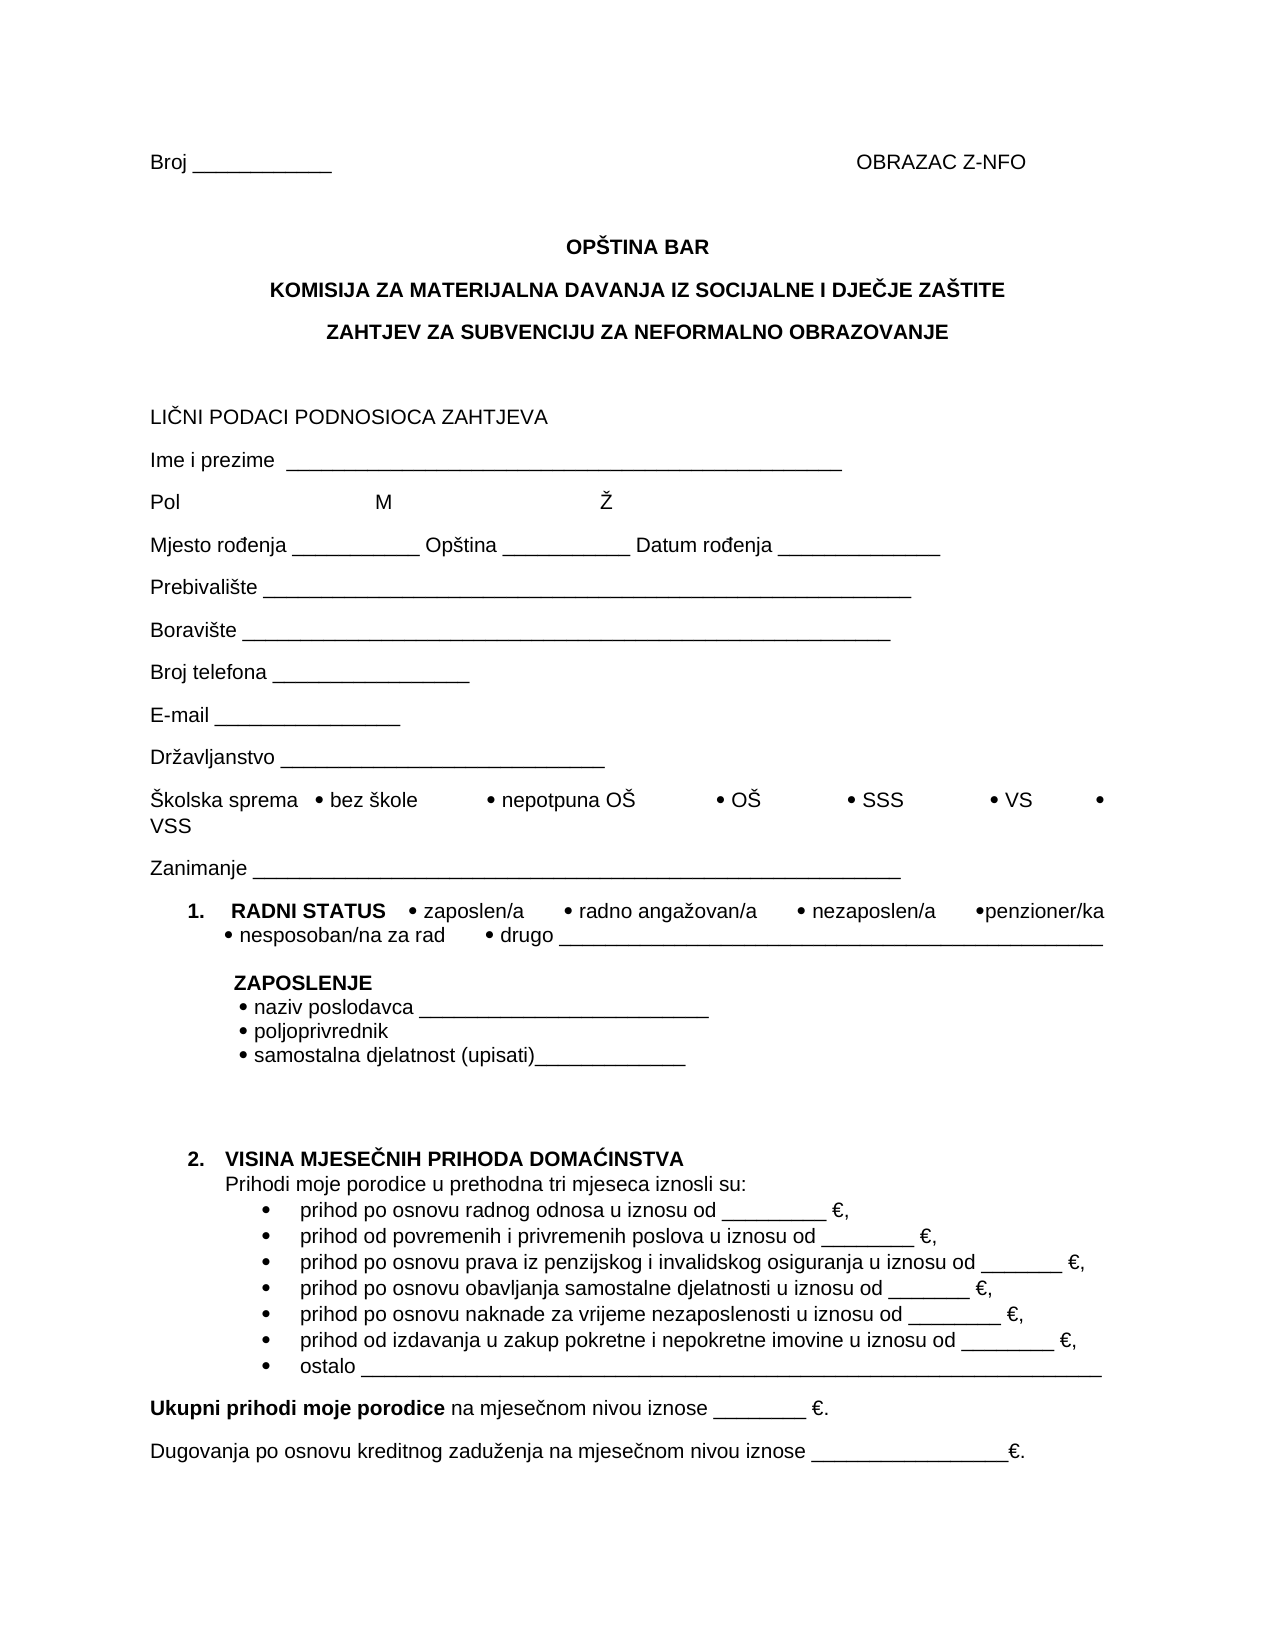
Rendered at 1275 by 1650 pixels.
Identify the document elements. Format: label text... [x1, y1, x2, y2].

list prihod od izdavanja u zakup pokretne i nepokretne imovine u iznosu od ________ €, [262, 1328, 1125, 1352]
text E-mail ________________ [150, 702, 1125, 726]
text samostalna djelatnost (upisati)_____________ [187, 1043, 1125, 1095]
list prihod po osnovu prava iz penzijskog i invalidskog osiguranja u iznosu od _______ €, [262, 1250, 1125, 1274]
list RADNI STATUS zaposlen/a radno angažovan/a nezaposlen/a penzioner/ka nesposoban/na za rad drugo _______________________________________________ [187, 898, 1125, 947]
text ZAPOSLENJE [187, 971, 1125, 994]
text KOMISIJA ZA MATERIJALNA DAVANJA IZ SOCIJALNE I DJEČJE ZAŠTITE [150, 277, 1125, 301]
list prihod po osnovu naknade za vrijeme nezaposlenosti u iznosu od ________ €, [262, 1302, 1125, 1326]
text Boravište ________________________________________________________ [150, 617, 1125, 641]
list prihod po osnovu obavljanja samostalne djelatnosti u iznosu od _______ €, [262, 1276, 1125, 1300]
list ostalo ________________________________________________________________ [262, 1354, 1125, 1378]
text ZAHTJEV ZA SUBVENCIJU ZA NEFORMALNO OBRAZOVANJE [150, 320, 1125, 344]
text Mjesto rođenja ___________ Opština ___________ Datum rođenja ______________ [150, 532, 1125, 556]
text LIČNI PODACI PODNOSIOCA ZAHTJEVA [150, 405, 1125, 429]
list VISINA MJESEČNIH PRIHODA DOMAĆINSTVA [187, 1146, 1125, 1170]
text naziv poslodavca _________________________ [187, 994, 1125, 1018]
text Prebivalište ________________________________________________________ [150, 575, 1125, 599]
text poljoprivrednik [187, 1018, 1125, 1043]
text Broj ____________ OBRAZAC Z-NFO [150, 150, 1125, 174]
text Zanimanje ________________________________________________________ [150, 856, 1125, 880]
list prihod po osnovu radnog odnosa u iznosu od _________ €, [262, 1198, 1125, 1222]
text Dugovanja po osnovu kreditnog zaduženja na mjesečnom nivou iznose _________________€. [150, 1439, 1125, 1463]
text Ukupni prihodi moje porodice na mjesečnom nivou iznose ________ €. [150, 1396, 1125, 1420]
list prihod od povremenih i privremenih poslova u iznosu od ________ €, [262, 1224, 1125, 1248]
text OPŠTINA BAR [150, 235, 1125, 259]
text Pol M Ž [150, 490, 1125, 514]
list Prihodi moje porodice u prethodna tri mjeseca iznosli su: [225, 1172, 1125, 1196]
text Ime i prezime ________________________________________________ [150, 447, 1125, 471]
text Broj telefona _________________ [150, 660, 1125, 684]
text Školska sprema bez škole nepotpuna OŠ OŠ SSS VS VSS [150, 787, 1125, 837]
text Državljanstvo ____________________________ [150, 745, 1125, 769]
